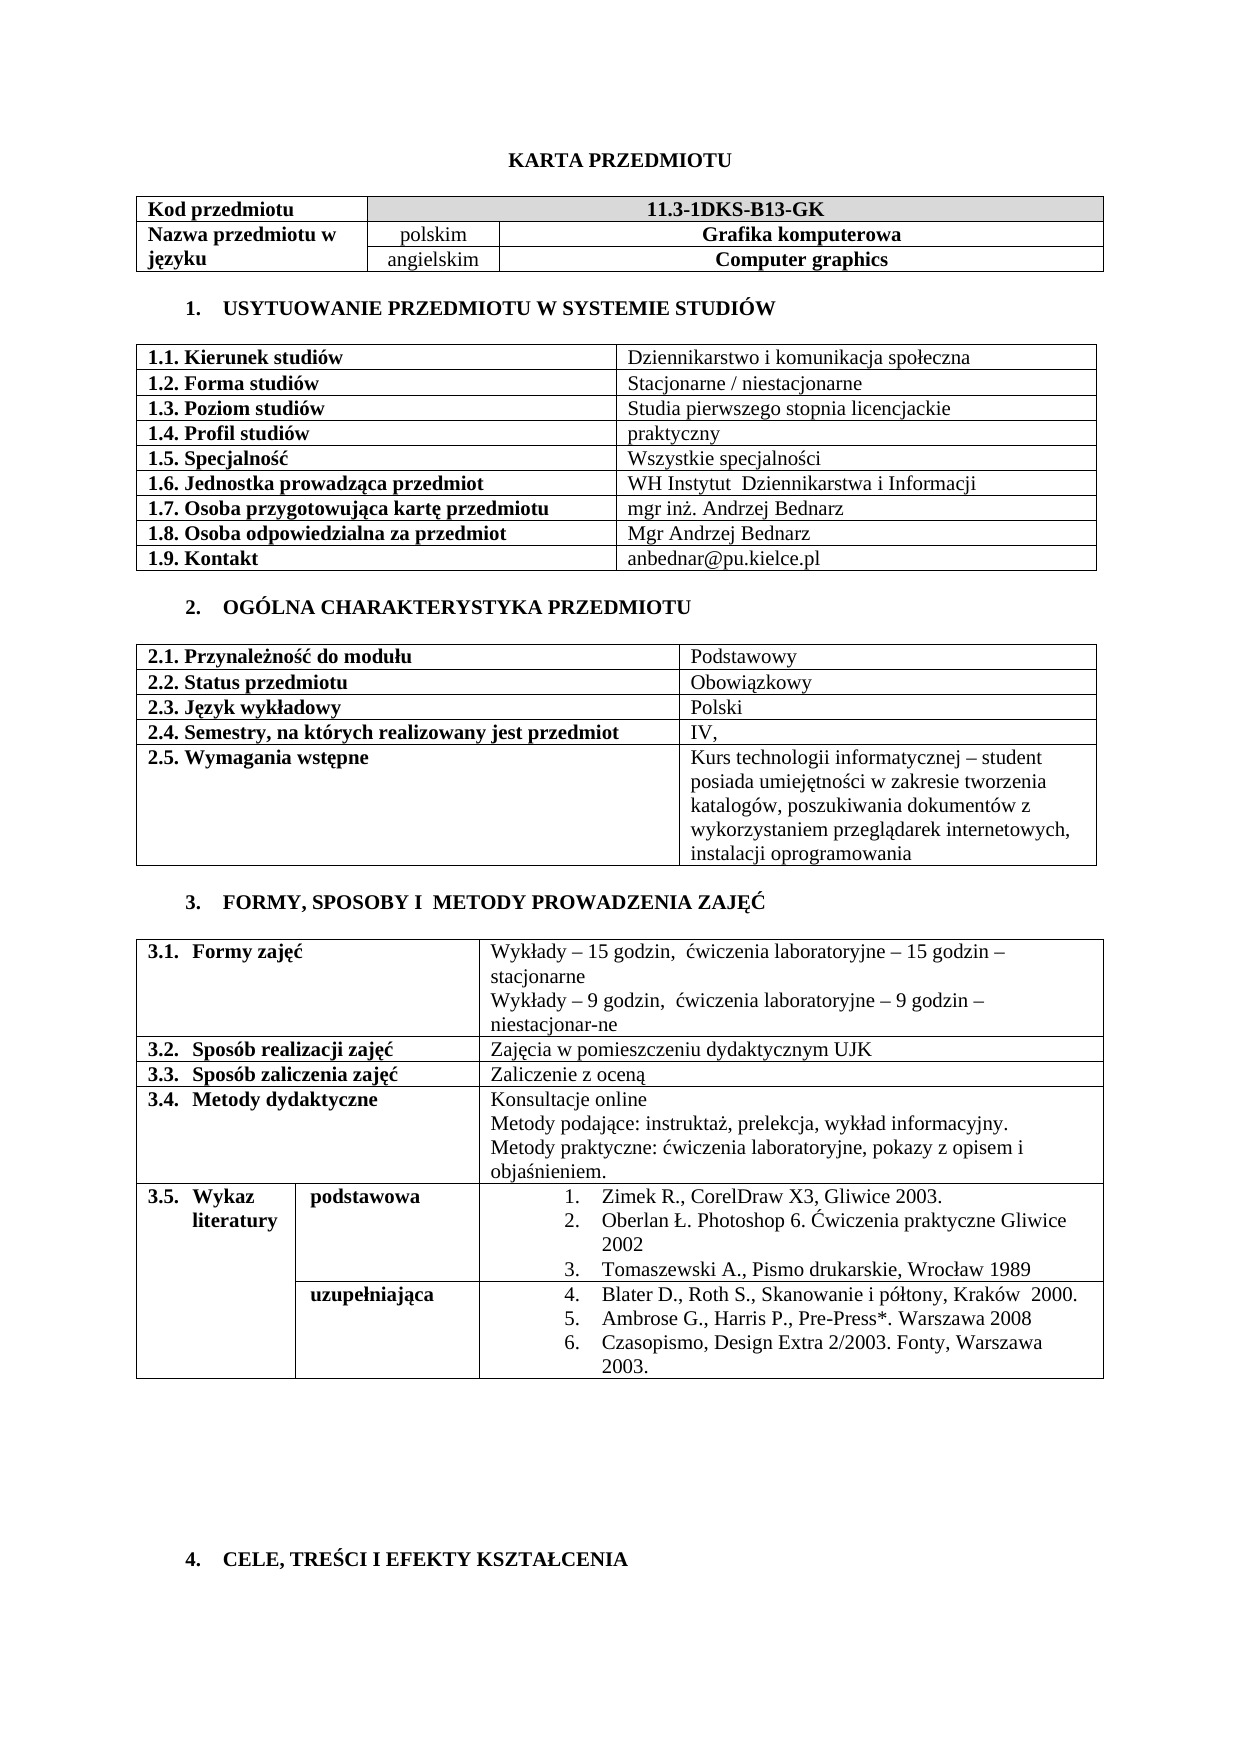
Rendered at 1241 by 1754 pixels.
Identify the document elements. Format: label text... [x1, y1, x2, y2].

table_cell 1.6. Jednostka prowadząca przedmiot [137, 471, 616, 495]
table_cell WH Instytut Dziennikarstwa i Informacji [617, 471, 1096, 495]
table_cell anbednar@pu.kielce.pl [617, 546, 1096, 570]
table_header 11.3-1DKS-B13-GK [368, 197, 1103, 221]
table_cell Nazwa przedmiotu w języku [137, 222, 367, 271]
table_header 1.1. Kierunek studiów [137, 345, 616, 369]
table_header Podstawowy [680, 645, 1096, 668]
table_cell 1.7. Osoba przygotowująca kartę przedmiotu [137, 496, 616, 520]
table_cell Blater D., Roth S., Skanowanie i półtony, Kraków 2000. Ambrose G., Harris P., Pre-Press*. Warszawa 2008 Czasopismo, Design Extra 2/2003. Fonty, Warszawa 2003. [480, 1282, 1103, 1378]
table_cell 1.2. Forma studiów [137, 370, 616, 394]
table_cell Zaliczenie z oceną [480, 1062, 1103, 1086]
list USYTUOWANIE PRZEDMIOTU W SYSTEMIE STUDIÓW [185, 296, 1093, 320]
table_header Dziennikarstwo i komunikacja społeczna [617, 345, 1096, 369]
table_cell Studia pierwszego stopnia licencjackie [617, 396, 1096, 419]
table_cell praktyczny [617, 421, 1096, 445]
table_header Wykłady – 15 godzin, ćwiczenia laboratoryjne – 15 godzin – stacjonarne Wykłady – 9 godzin, ćwiczenia laboratoryjne – 9 godzin – niestacjonar-ne [480, 940, 1103, 1036]
table_cell Grafika komputerowa [500, 222, 1103, 246]
table_cell Metody dydaktyczne [137, 1087, 479, 1183]
table_cell Computer graphics [500, 247, 1103, 271]
table_cell Wszystkie specjalności [617, 446, 1096, 470]
table_header Kod przedmiotu [137, 197, 367, 221]
table_cell Wykaz literatury [137, 1184, 295, 1378]
table_cell angielskim [368, 247, 499, 271]
table_cell podstawowa [296, 1184, 479, 1281]
table_cell 1.5. Specjalność [137, 446, 616, 470]
table_cell IV, [680, 720, 1096, 744]
list CELE, TREŚCI I EFEKTY KSZTAŁCENIA [185, 1547, 1093, 1571]
list FORMY, SPOSOBY I METODY PROWADZENIA ZAJĘĆ [185, 890, 1093, 914]
table_cell 2.3. Język wykładowy [137, 695, 679, 719]
table_cell Konsultacje online Metody podające: instruktaż, prelekcja, wykład informacyjny. Metody praktyczne: ćwiczenia laboratoryjne, pokazy z opisem i objaśnieniem. [480, 1087, 1103, 1183]
table_cell mgr inż. Andrzej Bednarz [617, 496, 1096, 520]
table_cell Obowiązkowy [680, 670, 1096, 694]
text KARTA PRZEDMIOTU [148, 148, 1093, 172]
table_cell Mgr Andrzej Bednarz [617, 521, 1096, 545]
table_cell 1.4. Profil studiów [137, 421, 616, 445]
table_cell Stacjonarne / niestacjonarne [617, 370, 1096, 394]
table_cell Zajęcia w pomieszczeniu dydaktycznym UJK [480, 1037, 1103, 1061]
table_cell uzupełniająca [296, 1282, 479, 1378]
table_header Formy zajęć [137, 940, 479, 1036]
table_cell 1.8. Osoba odpowiedzialna za przedmiot [137, 521, 616, 545]
table_cell 2.2. Status przedmiotu [137, 670, 679, 694]
table_cell Zimek R., CorelDraw X3, Gliwice 2003. Oberlan Ł. Photoshop 6. Ćwiczenia praktyczne Gliwice 2002 Tomaszewski A., Pismo drukarskie, Wrocław 1989 [480, 1184, 1103, 1281]
table_cell 1.9. Kontakt [137, 546, 616, 570]
table_header 2.1. Przynależność do modułu [137, 645, 679, 668]
table_cell polskim [368, 222, 499, 246]
table_cell 1.3. Poziom studiów [137, 396, 616, 419]
table_cell Polski [680, 695, 1096, 719]
table_cell 2.5. Wymagania wstępne [137, 745, 679, 865]
table_cell Kurs technologii informatycznej – student posiada umiejętności w zakresie tworzenia katalogów, poszukiwania dokumentów z wykorzystaniem przeglądarek internetowych, instalacji oprogramowania [680, 745, 1096, 865]
table_cell 2.4. Semestry, na których realizowany jest przedmiot [137, 720, 679, 744]
list OGÓLNA CHARAKTERYSTYKA PRZEDMIOTU [185, 595, 1093, 619]
table_cell Sposób zaliczenia zajęć [137, 1062, 479, 1086]
table_cell Sposób realizacji zajęć [137, 1037, 479, 1061]
